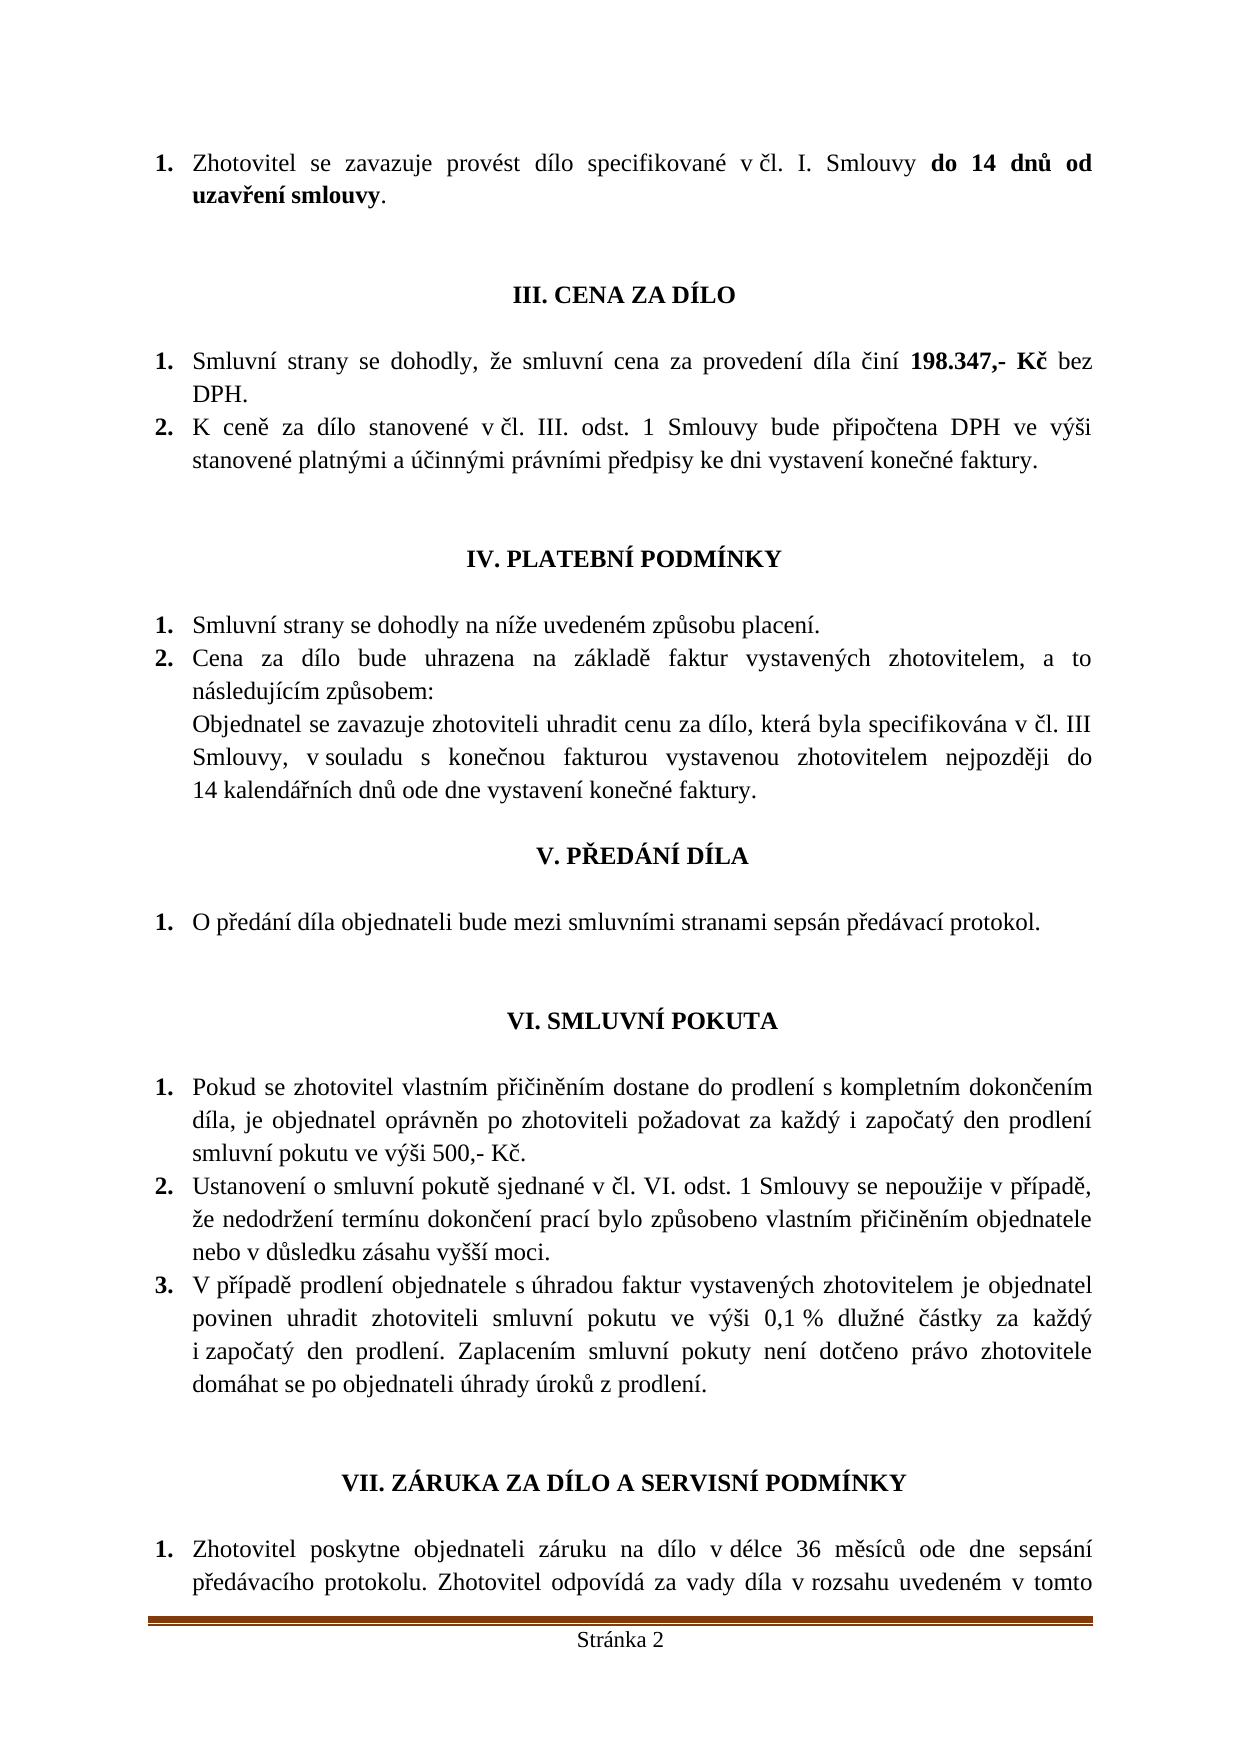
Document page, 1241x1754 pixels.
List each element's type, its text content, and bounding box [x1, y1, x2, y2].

list V případě prodlení objednatele s úhradou faktur vystavených zhotovitelem je objednatel povinen uhradit zhotoviteli smluvní pokutu ve výši 0,1 % dlužné částky za každý i započatý den prodlení. Zaplacením smluvní pokuty není dotčeno právo zhotovitele domáhat se po objednateli úhrady úroků z prodlení. [154, 1270, 1093, 1398]
list Smluvní strany se dohodly, že smluvní cena za provedení díla činí 198.347,- Kč bez DPH. [154, 346, 1093, 407]
list Pokud se zhotovitel vlastním přičiněním dostane do prodlení s kompletním dokončením díla, je objednatel oprávněn po zhotoviteli požadovat za každý i započatý den prodlení smluvní pokutu ve výši 500,- Kč. [154, 1072, 1093, 1167]
text IV. PLATEBNÍ PODMÍNKY [156, 544, 1093, 573]
text VI. SMLUVNÍ POKUTA [192, 1006, 1093, 1035]
list O předání díla objednateli bude mezi smluvními stranami sepsán předávací protokol. [154, 907, 1093, 936]
list Ustanovení o smluvní pokutě sjednané v čl. VI. odst. 1 Smlouvy se nepoužije v případě, že nedodržení termínu dokončení prací bylo způsobeno vlastním přičiněním objednatele nebo v důsledku zásahu vyšší moci. [154, 1171, 1093, 1266]
text V. PŘEDÁNÍ DÍLA [192, 841, 1093, 870]
list Zhotovitel se zavazuje provést dílo specifikované v čl. I. Smlouvy do 14 dnů od uzavření smlouvy. [154, 148, 1093, 209]
text Objednatel se zavazuje zhotoviteli uhradit cenu za dílo, která byla specifikována v čl. III Smlouvy, v souladu s konečnou fakturou vystavenou zhotovitelem nejpozději do 14 kalendářních dnů ode dne vystavení konečné faktury. [148, 709, 1093, 804]
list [154, 1534, 1093, 1596]
text VII. ZÁRUKA ZA DÍLO A SERVISNÍ PODMÍNKY [155, 1468, 1093, 1497]
list K ceně za dílo stanovené v čl. III. odst. 1 Smlouvy bude připočtena DPH ve výši stanovené platnými a účinnými právními předpisy ke dni vystavení konečné faktury. [154, 412, 1093, 473]
list Cena za dílo bude uhrazena na základě faktur vystavených zhotovitelem, a to následujícím způsobem: [154, 643, 1093, 705]
text III. CENA ZA DÍLO [156, 280, 1093, 308]
list Smluvní strany se dohodly na níže uvedeném způsobu placení. [154, 610, 1093, 639]
